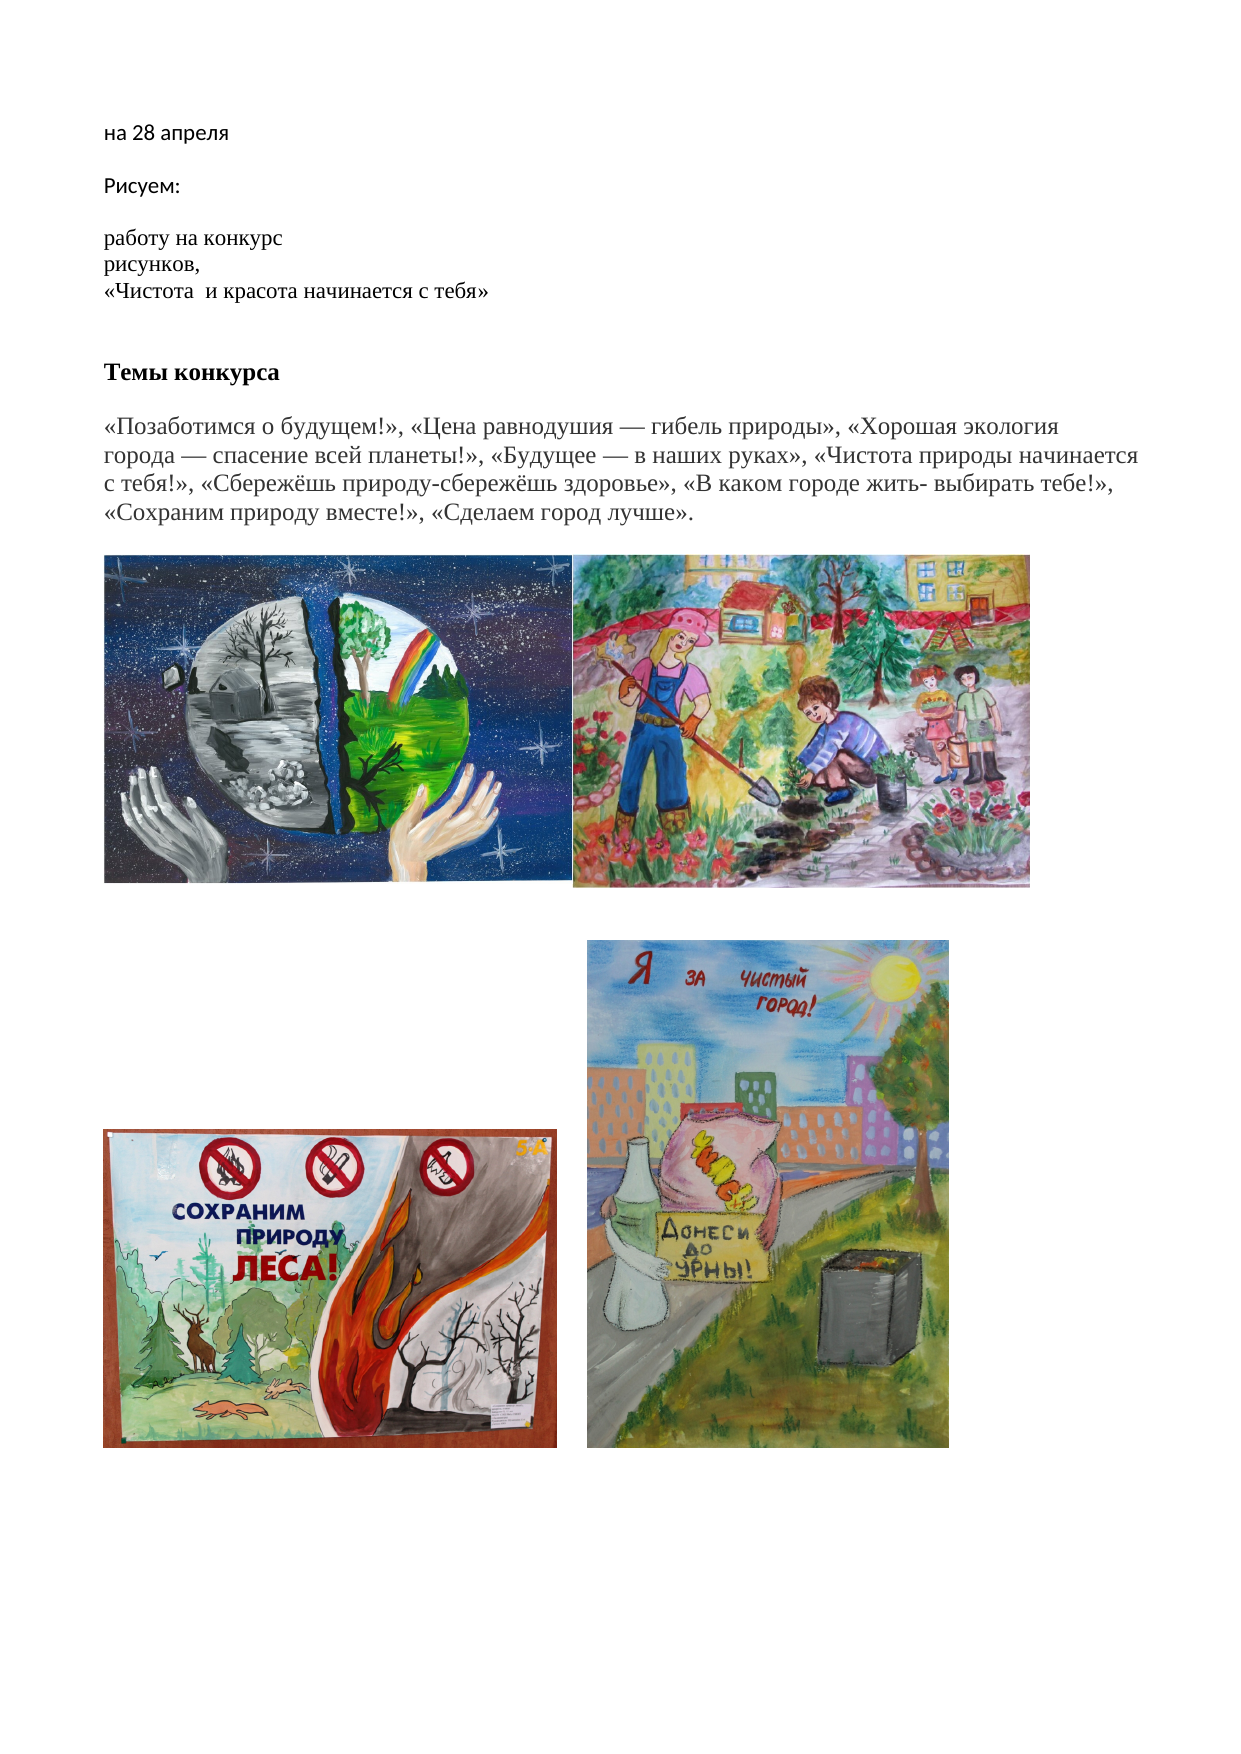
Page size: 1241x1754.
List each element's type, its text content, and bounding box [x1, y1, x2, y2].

text Темы конкурса [103, 357, 1152, 386]
text «Чистота и красота начинается с тебя» [103, 277, 1152, 303]
text на 28 апреля [103, 118, 1152, 146]
text работу на конкурс [103, 224, 1152, 251]
text рисунков, [103, 251, 1152, 277]
text «Позаботимся о будущем!», «Цена равнодушия — гибель природы», «Хорошая экология города — спасение всей планеты!», «Будущее — в наших руках», «Чистота природы начинается с тебя!», «Сбережёшь природу-сбережёшь здоровье», «В каком городе жить- выбирать тебе!», «Сохраним природу вместе!», «Сделаем город лучше». [103, 411, 1152, 526]
picture [587, 940, 949, 1448]
text Рисуем: [103, 171, 1152, 199]
picture [103, 554, 1030, 888]
picture [103, 1129, 557, 1448]
